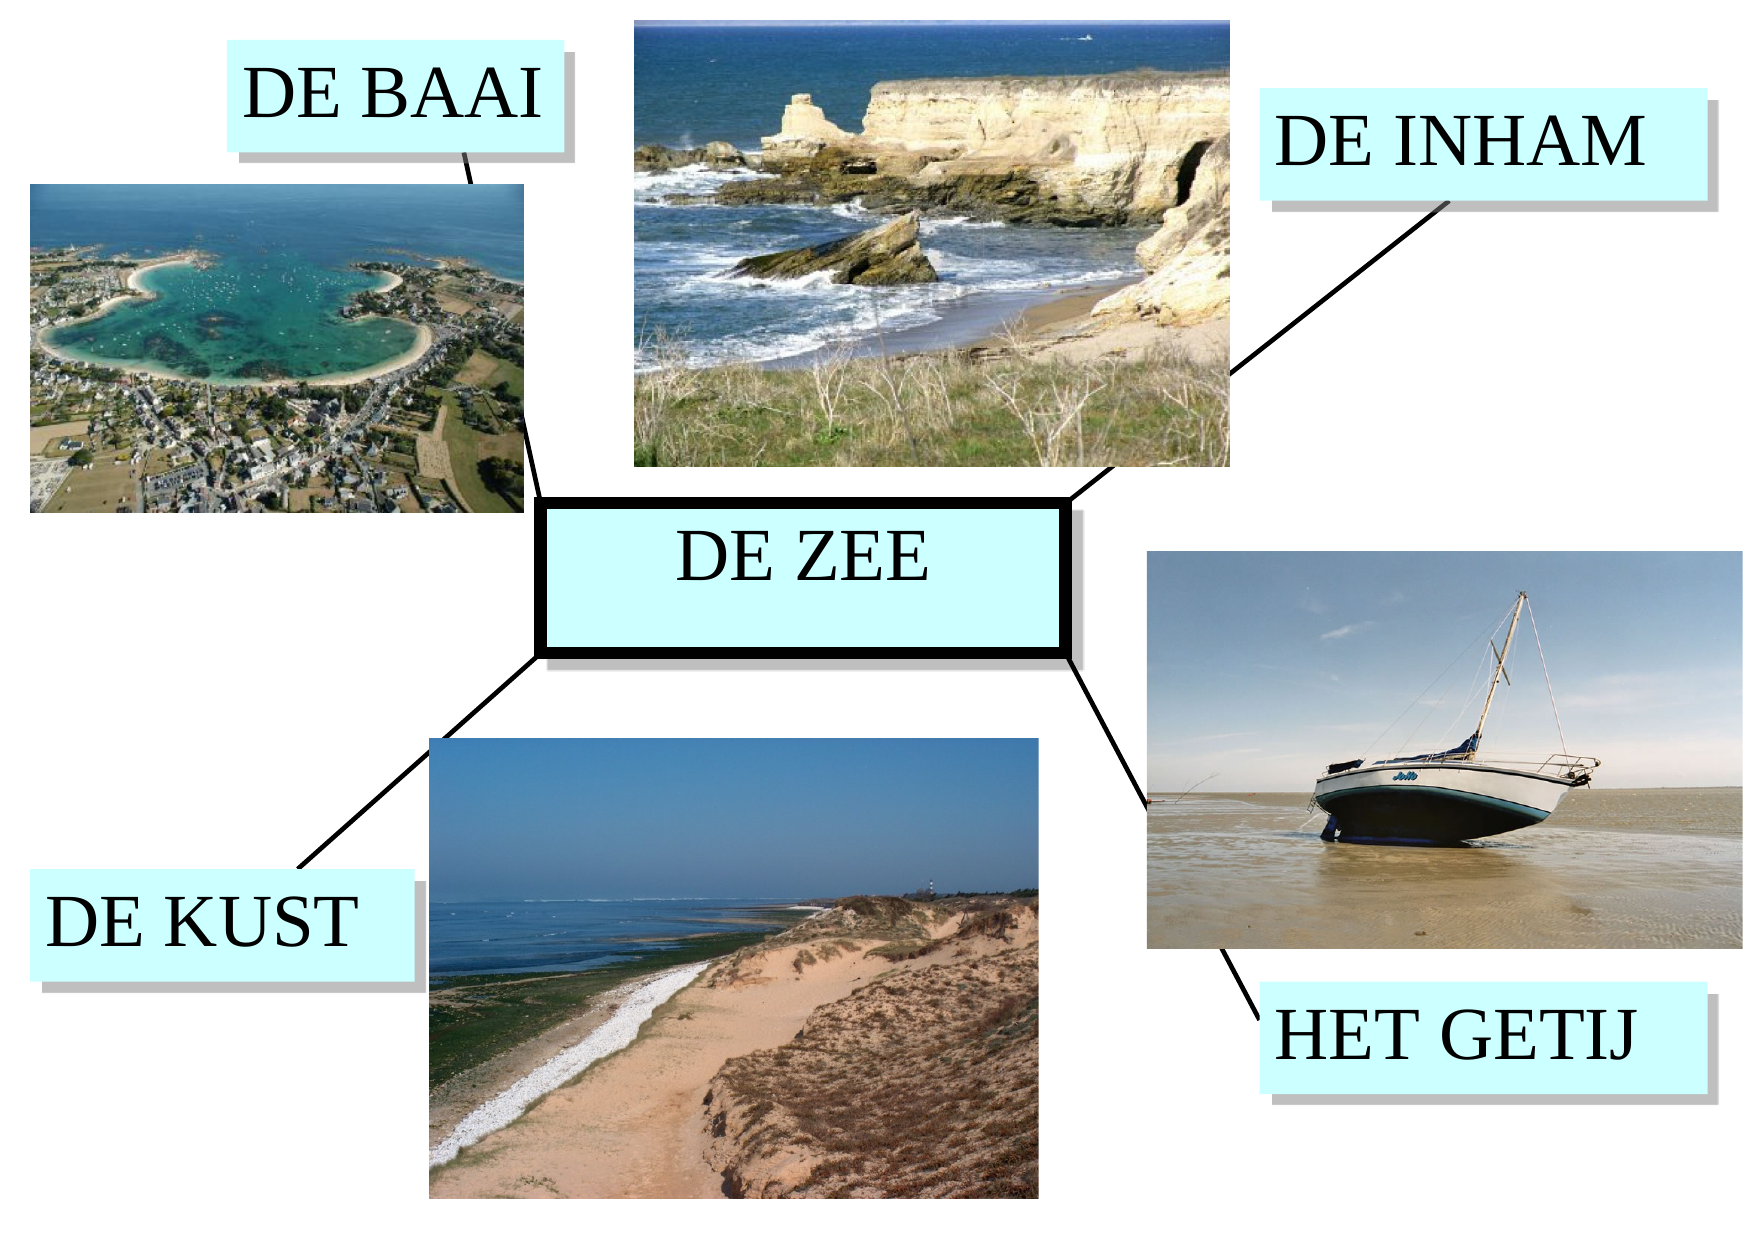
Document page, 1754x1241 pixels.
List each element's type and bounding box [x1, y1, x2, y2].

picture [30, 184, 524, 513]
picture [1146, 551, 1743, 949]
picture [634, 20, 1230, 467]
picture [429, 738, 1039, 1199]
